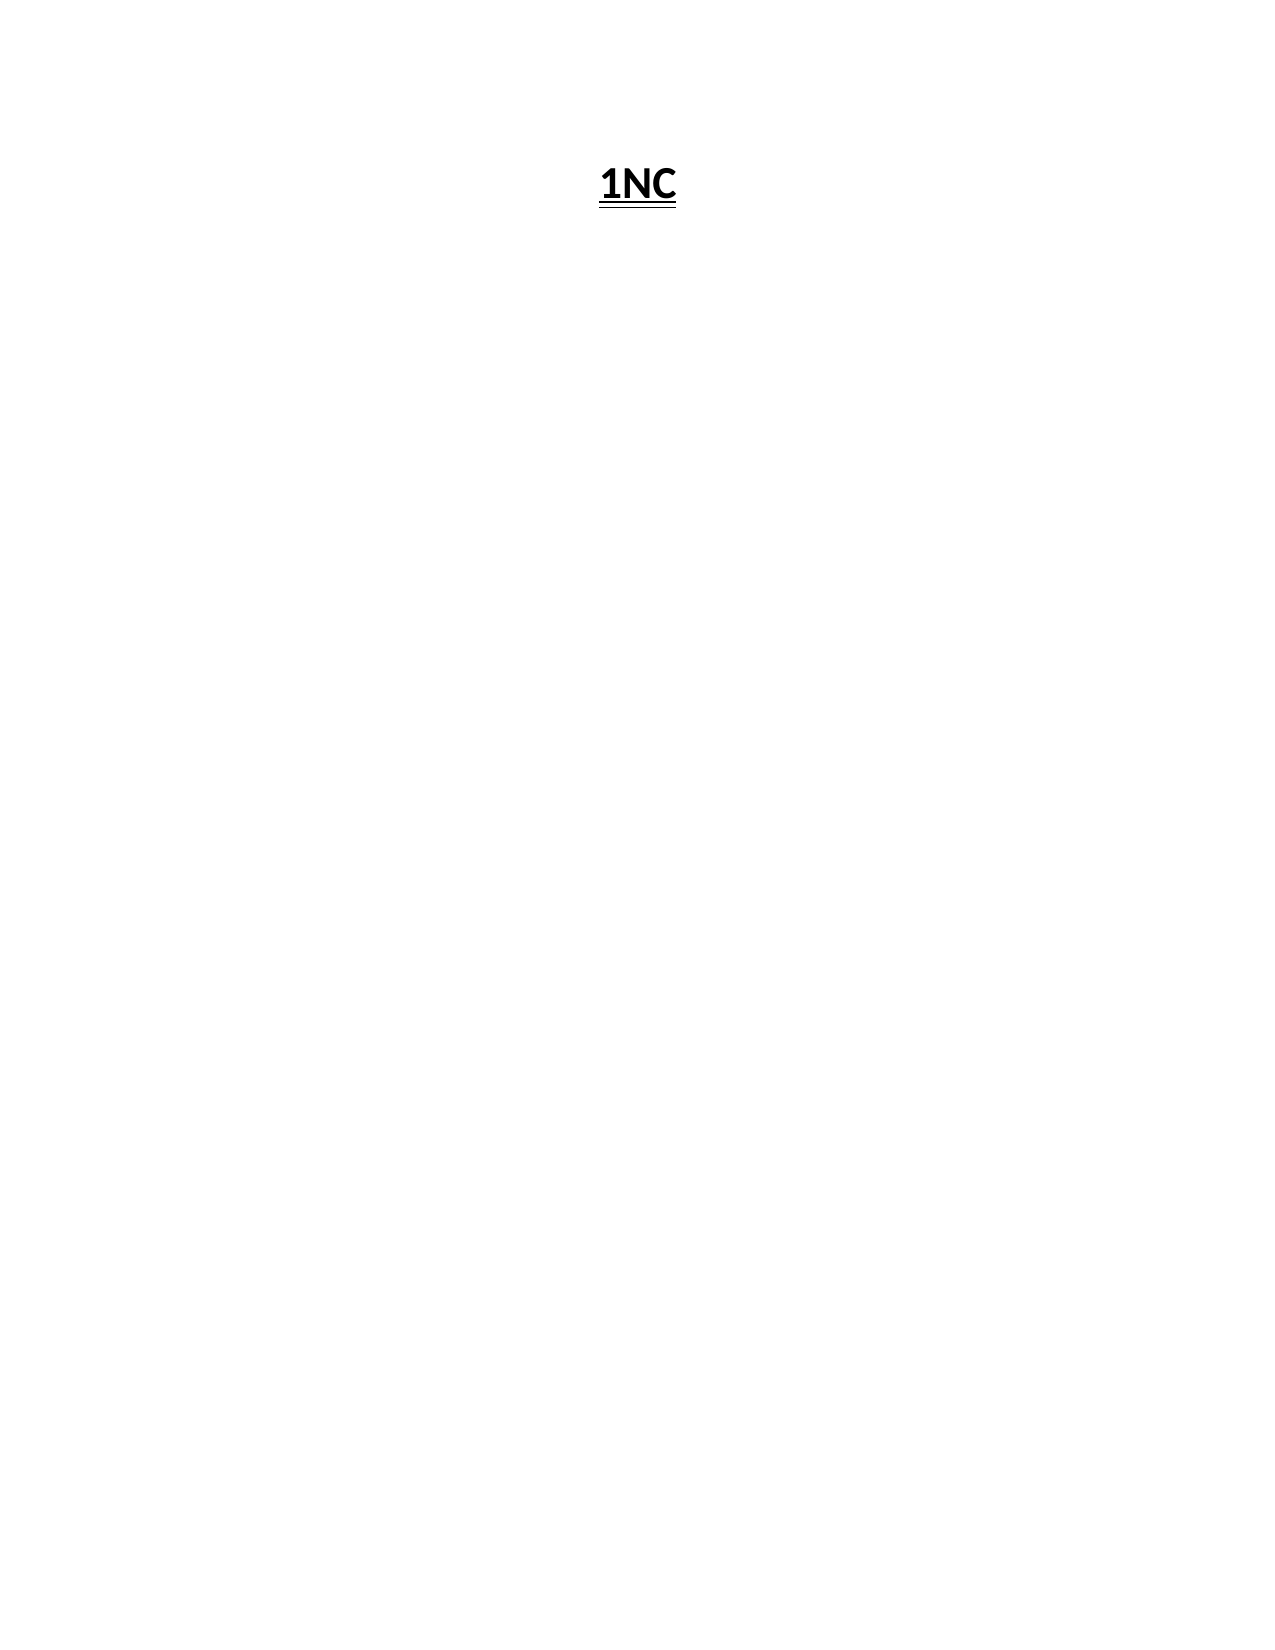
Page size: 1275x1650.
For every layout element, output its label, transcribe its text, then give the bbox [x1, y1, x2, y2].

subtitle 1NC [150, 154, 1125, 210]
